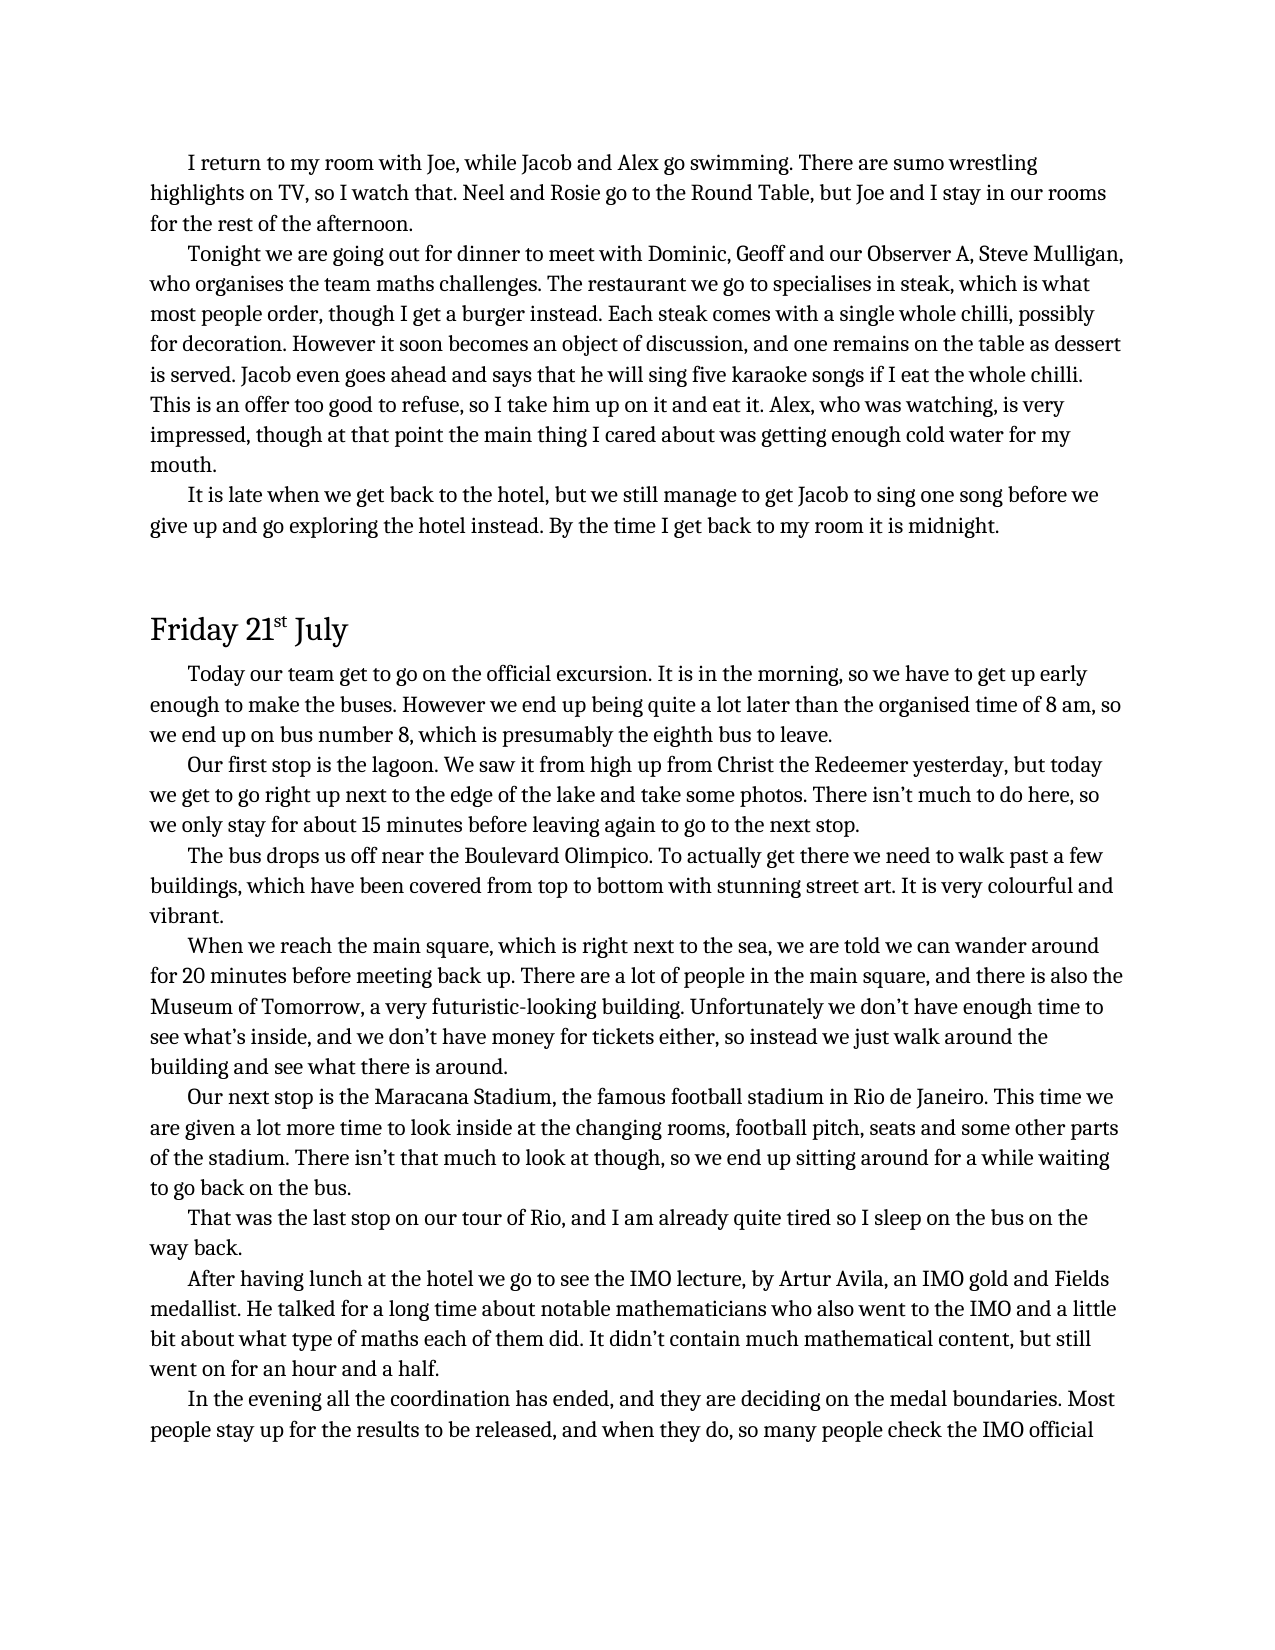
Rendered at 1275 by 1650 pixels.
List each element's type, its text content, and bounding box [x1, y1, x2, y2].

text The bus drops us off near the Boulevard Olimpico. To actually get there we need to walk past a few buildings, which have been covered from top to bottom with stunning street art. It is very colourful and vibrant. [150, 842, 1125, 929]
text I return to my room with Joe, while Jacob and Alex go swimming. There are sumo wrestling highlights on TV, so I watch that. Neel and Rosie go to the Round Table, but Joe and I stay in our rooms for the rest of the afternoon. [150, 150, 1125, 237]
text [150, 1386, 1125, 1443]
text It is late when we get back to the hotel, but we still manage to get Jacob to sing one song before we give up and go exploring the hotel instead. By the time I get back to my room it is midnight. [150, 482, 1125, 539]
text When we reach the main square, which is right next to the sea, we are told we can wander around for 20 minutes before meeting back up. There are a lot of people in the main square, and there is also the Museum of Tomorrow, a very futuristic-looking building. Unfortunately we don’t have enough time to see what’s inside, and we don’t have money for tickets either, so instead we just walk around the building and see what there is around. [150, 933, 1125, 1080]
text Tonight we are going out for dinner to meet with Dominic, Geoff and our Observer A, Steve Mulligan, who organises the team maths challenges. The restaurant we go to specialises in steak, which is what most people order, though I get a burger instead. Each steak comes with a single whole chilli, possibly for decoration. However it soon becomes an object of discussion, and one remains on the table as dessert is served. Jacob even goes ahead and says that he will sing five karaoke songs if I eat the whole chilli. This is an offer too good to refuse, so I take him up on it and eat it. Alex, who was watching, is very impressed, though at that point the main thing I cared about was getting enough cold water for my mouth. [150, 241, 1125, 478]
subtitle Friday 21st July [150, 610, 1125, 649]
text After having lunch at the hotel we go to see the IMO lecture, by Artur Avila, an IMO gold and Fields medallist. He talked for a long time about notable mathematicians who also went to the IMO and a little bit about what type of maths each of them did. It didn’t contain much mathematical content, but still went on for an hour and a half. [150, 1265, 1125, 1382]
text Our first stop is the lagoon. We saw it from high up from Christ the Redeemer yesterday, but today we get to go right up next to the edge of the lake and take some photos. There isn’t much to do here, so we only stay for about 15 minutes before leaving again to go to the next stop. [150, 752, 1125, 839]
text Our next stop is the Maracana Stadium, the famous football stadium in Rio de Janeiro. This time we are given a lot more time to look inside at the changing rooms, football pitch, seats and some other parts of the stadium. There isn’t that much to look at though, so we end up sitting around for a while waiting to go back on the bus. [150, 1084, 1125, 1201]
text Today our team get to go on the official excursion. It is in the morning, so we have to get up early enough to make the buses. However we end up being quite a lot later than the organised time of 8 am, so we end up on bus number 8, which is presumably the eighth bus to leave. [150, 661, 1125, 748]
text That was the last stop on our tour of Rio, and I am already quite tired so I sleep on the bus on the way back. [150, 1205, 1125, 1262]
